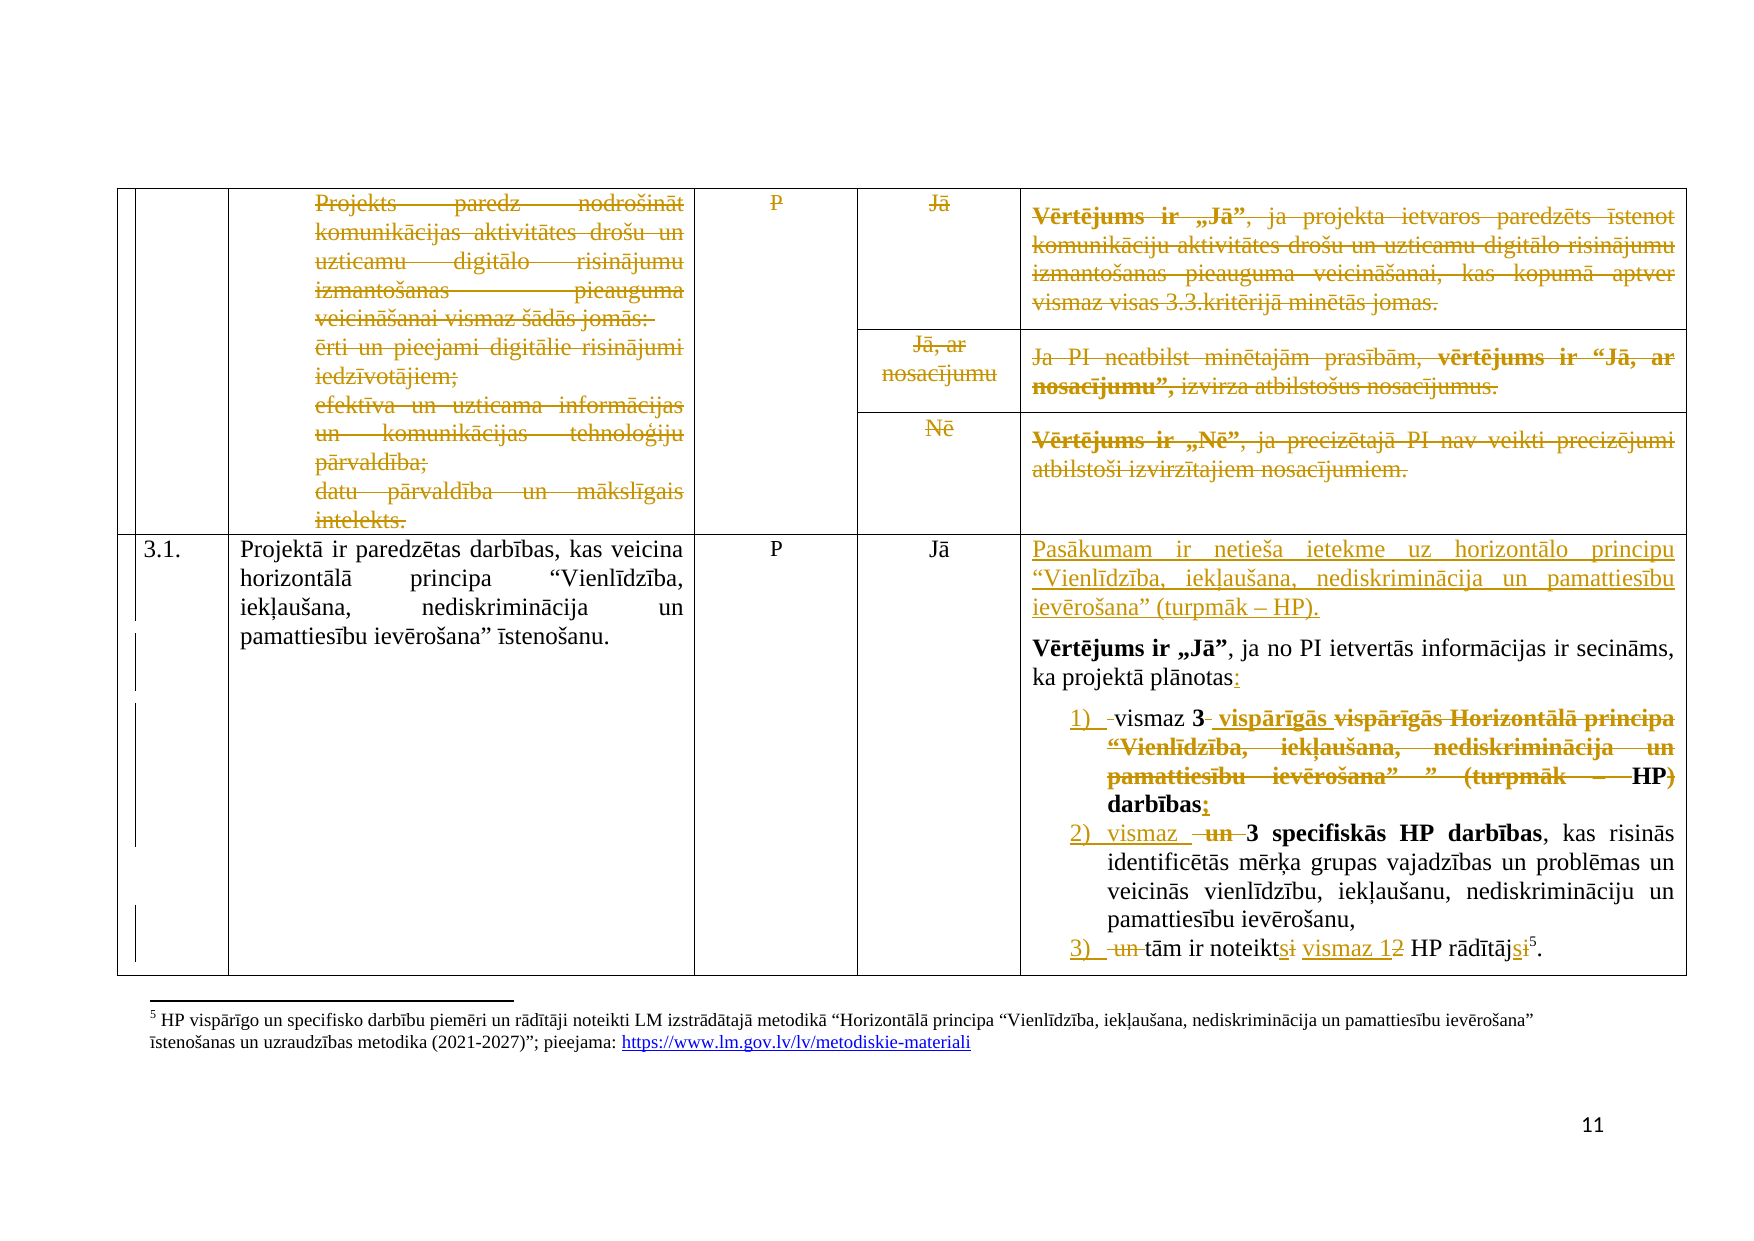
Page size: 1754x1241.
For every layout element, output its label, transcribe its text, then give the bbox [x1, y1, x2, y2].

table_cell [858, 413, 1020, 533]
table_cell [1021, 413, 1686, 533]
table_cell P [695, 535, 857, 974]
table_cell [229, 535, 694, 974]
table_cell [858, 330, 1020, 412]
table_cell [695, 189, 857, 533]
table_cell [229, 189, 694, 533]
table_cell [858, 189, 1020, 328]
table_cell [118, 189, 135, 533]
table_cell [118, 535, 228, 974]
table_cell [1021, 189, 1686, 328]
table_cell [136, 189, 228, 533]
table_cell Jā [858, 535, 1020, 974]
table_cell [1021, 330, 1686, 412]
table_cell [1021, 535, 1686, 974]
